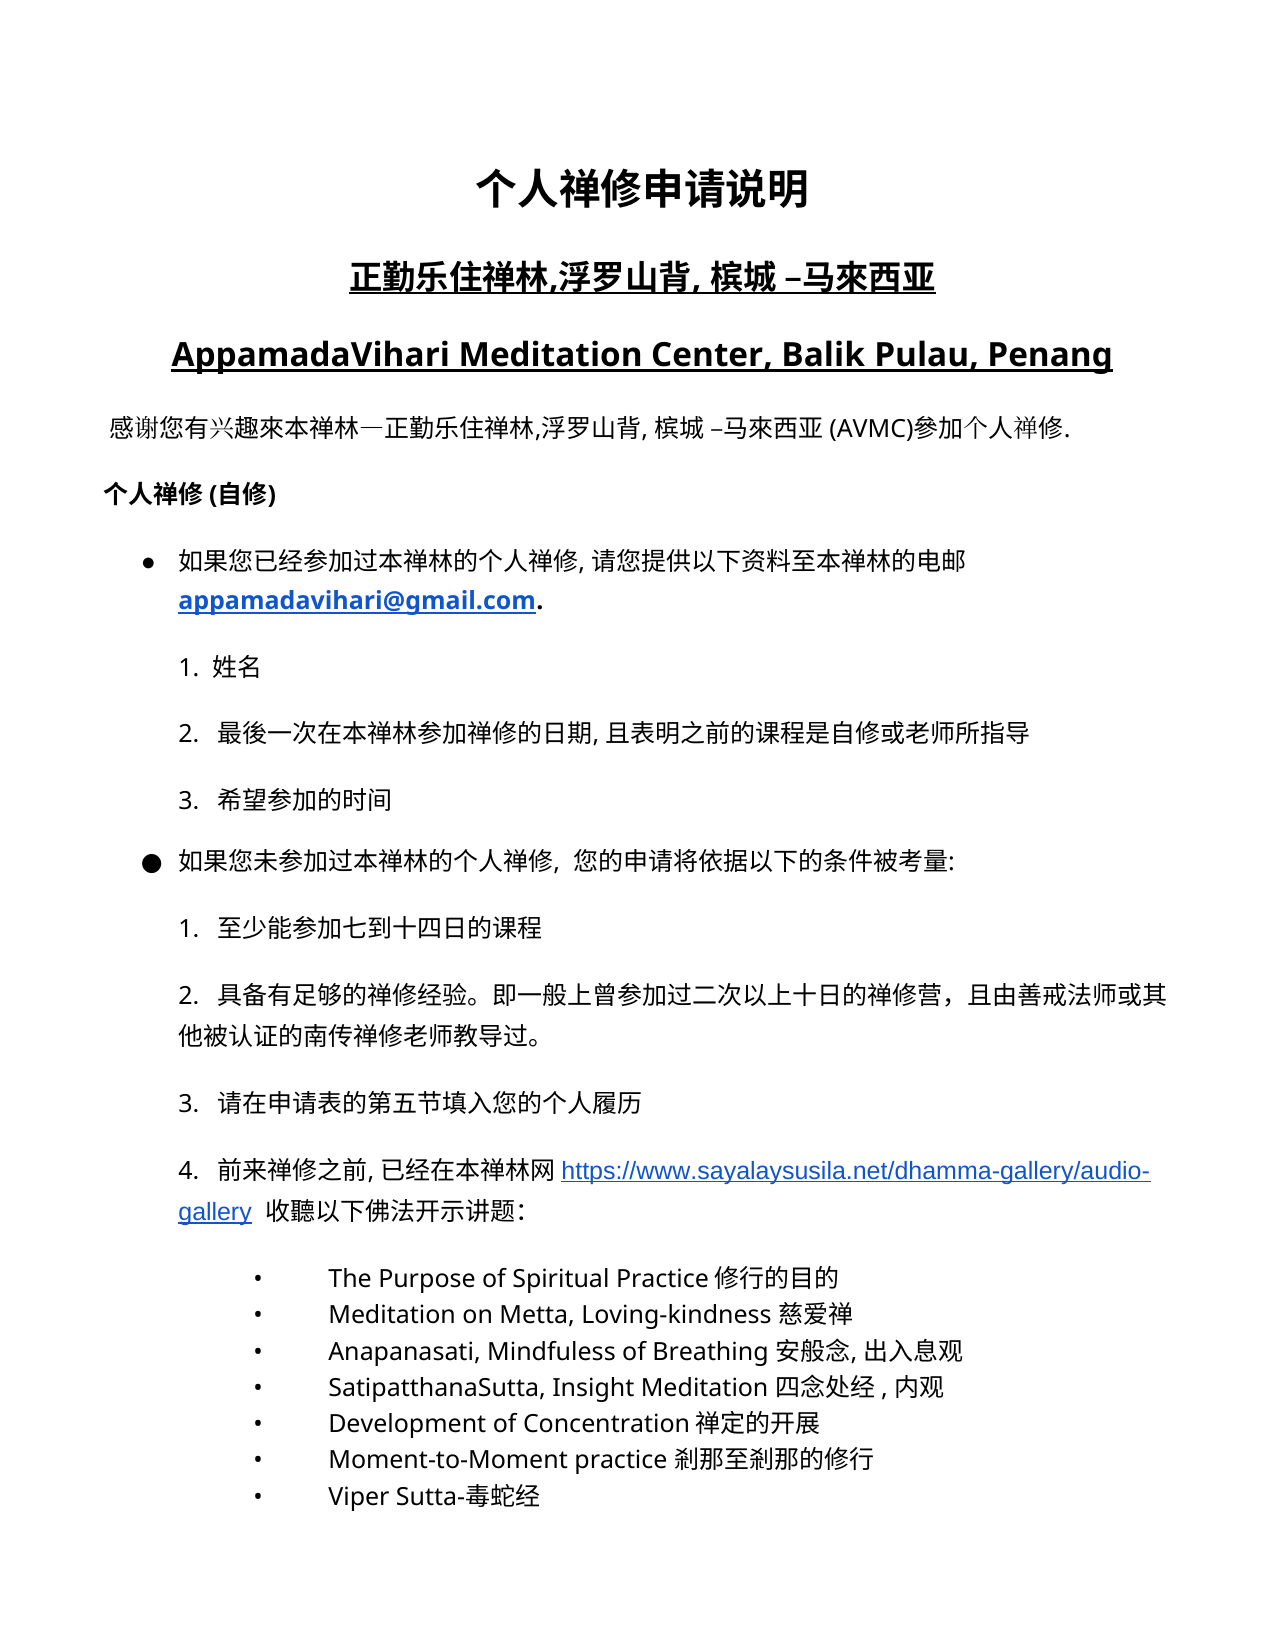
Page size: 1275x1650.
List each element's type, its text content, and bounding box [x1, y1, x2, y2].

text 感谢您有兴趣來本禅林—正勤乐住禅林,浮罗山背, 槟城 –马來西亚 (AVMC)參加个人禅修. [103, 408, 1181, 444]
text 1. 姓名 [178, 647, 1181, 683]
text • The Purpose of Spiritual Practice修行的目的 [253, 1258, 1181, 1295]
text 个人禅修申请说明 [103, 156, 1181, 217]
text • Moment-to-Moment practice 剎那至剎那的修行 [253, 1440, 1181, 1476]
text • SatipatthanaSutta, Insight Meditation 四念处经 , 内观 [253, 1367, 1181, 1403]
list 如果您已经参加过本禅林的个人禅修, 请您提供以下资料至本禅林的电邮 appamadavihari@gmail.com. [141, 542, 1181, 617]
text • Viper Sutta-毒蛇经 [253, 1476, 1181, 1512]
text 4．前来禅修之前, 已经在本禅林网 https://www.sayalaysusila.net/dhamma-gallery/audio-gallery 收聽以下佛法开示讲题： [178, 1150, 1181, 1228]
text AppamadaVihari Meditation Center, Balik Pulau, Penang [103, 331, 1181, 377]
text 3．希望参加的时间 [178, 781, 1181, 817]
text 正勤乐住禅林,浮罗山背, 槟城 –马來西亚 [103, 251, 1181, 299]
text • Meditation on Metta, Loving-kindness 慈爱禅 [253, 1295, 1181, 1331]
text 2．具备有足够的禅修经验。即一般上曾参加过二次以上十日的禅修营，且由善戒法师或其他被认证的南传禅修老师教导过。 [178, 975, 1181, 1053]
text 2．最後一次在本禅林参加禅修的日期, 且表明之前的课程是自修或老师所指导 [178, 714, 1181, 750]
text 个人禅修 (自修) [103, 475, 1181, 511]
text 3．请在申请表的第五节填入您的个人履历 [178, 1083, 1181, 1120]
text 1．至少能参加七到十四日的课程 [178, 908, 1181, 945]
text • Development of Concentration禅定的开展 [253, 1403, 1181, 1440]
list 如果您未参加过本禅林的个人禅修, 您的申请将依据以下的条件被考量: [141, 842, 1181, 878]
text • Anapanasati, Mindfuless of Breathing 安般念, 出入息观 [253, 1331, 1181, 1367]
